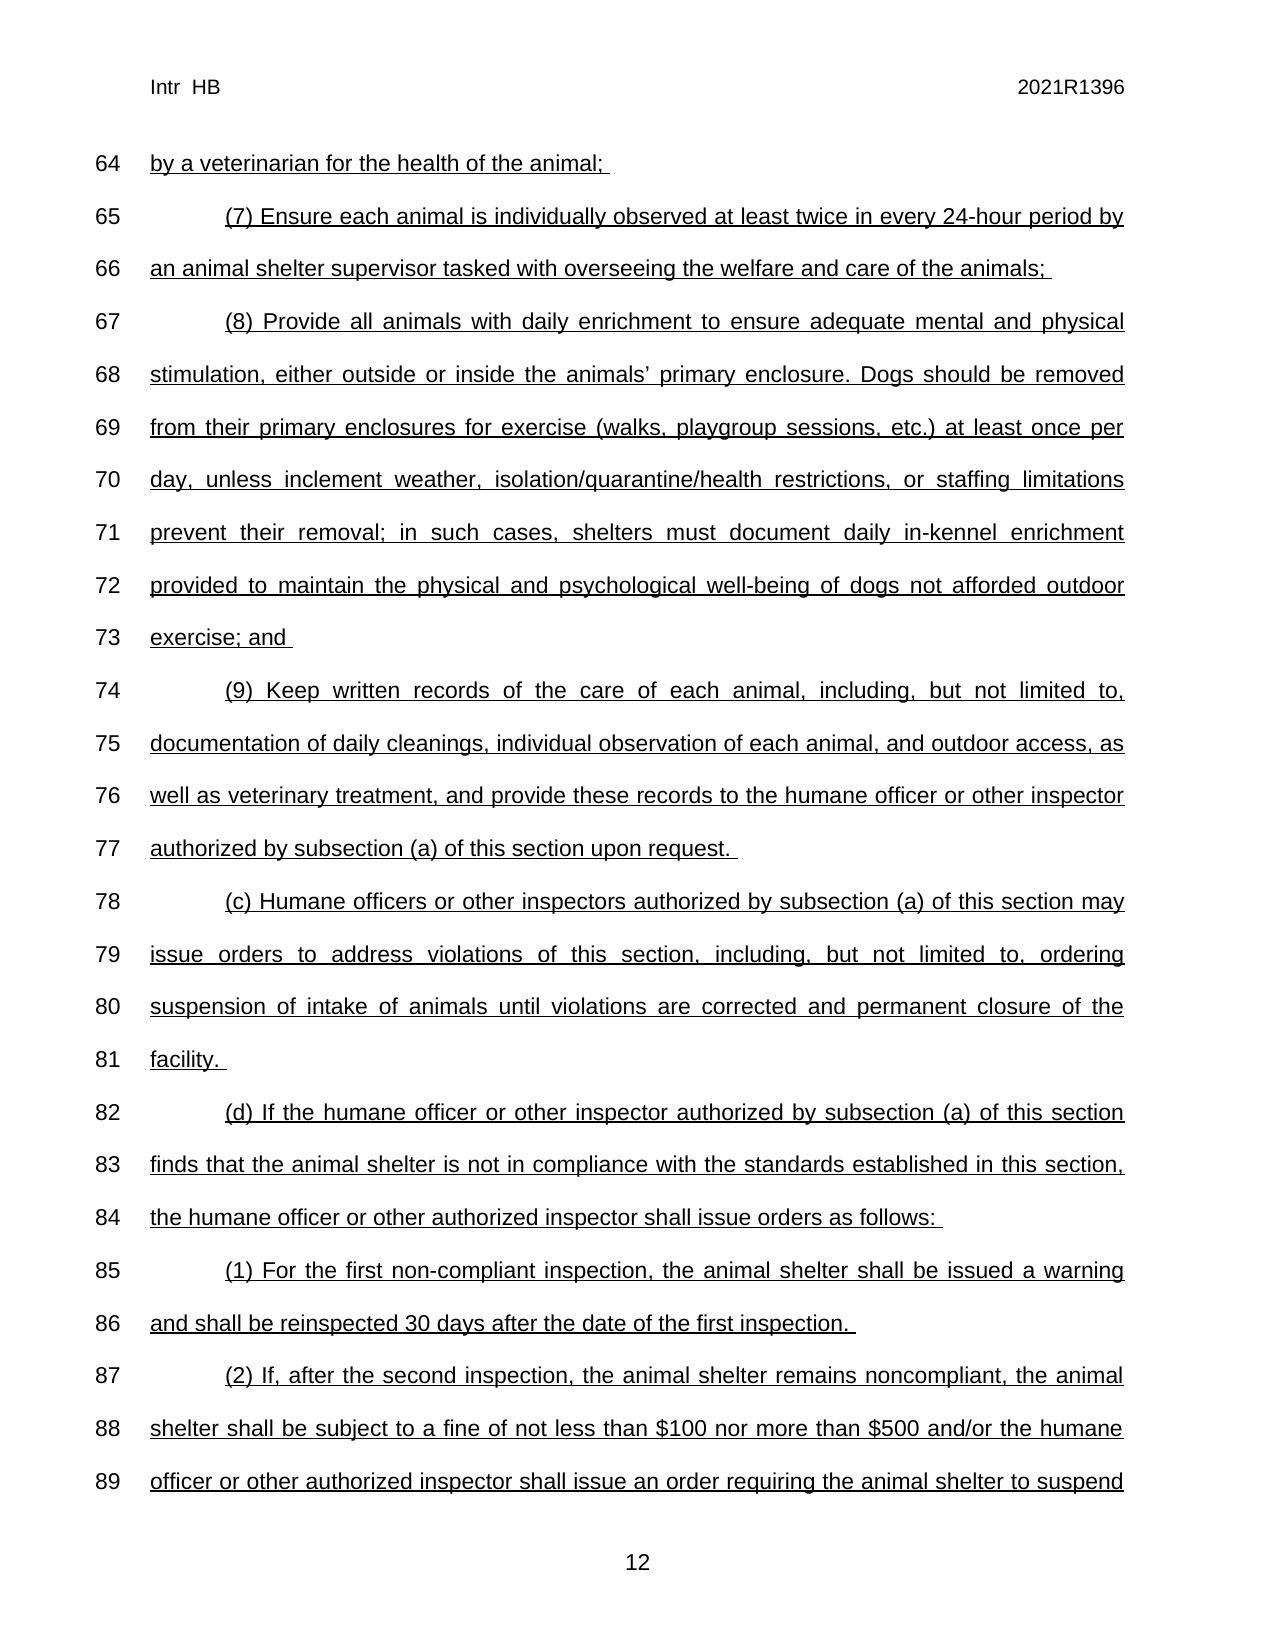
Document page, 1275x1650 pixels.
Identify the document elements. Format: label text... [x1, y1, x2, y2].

text (9) Keep written records of the care of each animal, including, but not limited to, documentation of daily cleanings, individual observation of each animal, and outdoor access, as well as veterinary treatment, and provide these records to the humane officer or other inspector authorized by subsection (a) of this section upon request. [150, 677, 1125, 753]
text (8) Provide all animals with daily enrichment to ensure adequate mental and physical stimulation, either outside or inside the animals’ primary enclosure. Dogs should be removed from their primary enclosures for exercise (walks, playgroup sessions, etc.) at least once per day, unless inclement weather, isolation/quarantine/health restrictions, or staffing limitations prevent their removal; in such cases, shelters must document daily in-kennel enrichment provided to maintain the physical and psychological well-being of dogs not afforded outdoor exercise; and [150, 308, 1125, 384]
text (9) Keep written records of the care of each animal, including, but not limited to, documentation of daily cleanings, individual observation of each animal, and outdoor access, as well as veterinary treatment, and provide these records to the humane officer or other inspector authorized by subsection (a) of this section upon request. [150, 754, 1125, 805]
text (d) If the humane officer or other inspector authorized by subsection (a) of this section finds that the animal shelter is not in compliance with the standards established in this section, the humane officer or other authorized inspector shall issue orders as follows: [150, 1099, 1125, 1174]
text (8) Provide all animals with daily enrichment to ensure adequate mental and physical stimulation, either outside or inside the animals’ primary enclosure. Dogs should be removed from their primary enclosures for exercise (walks, playgroup sessions, etc.) at least once per day, unless inclement weather, isolation/quarantine/health restrictions, or staffing limitations prevent their removal; in such cases, shelters must document daily in-kennel enrichment provided to maintain the physical and psychological well-being of dogs not afforded outdoor exercise; and [150, 543, 1125, 594]
text (8) Provide all animals with daily enrichment to ensure adequate mental and physical stimulation, either outside or inside the animals’ primary enclosure. Dogs should be removed from their primary enclosures for exercise (walks, playgroup sessions, etc.) at least once per day, unless inclement weather, isolation/quarantine/health restrictions, or staffing limitations prevent their removal; in such cases, shelters must document daily in-kennel enrichment provided to maintain the physical and psychological well-being of dogs not afforded outdoor exercise; and [150, 596, 1125, 651]
text (7) Ensure each animal is individually observed at least twice in every 24-hour period by an animal shelter supervisor tasked with overseeing the welfare and care of the animals; [150, 203, 1125, 282]
text (9) Keep written records of the care of each animal, including, but not limited to, documentation of daily cleanings, individual observation of each animal, and outdoor access, as well as veterinary treatment, and provide these records to the humane officer or other inspector authorized by subsection (a) of this section upon request. [150, 806, 1125, 862]
text (1) For the first non-compliant inspection, the animal shelter shall be issued a warning and shall be reinspected 30 days after the date of the first inspection. [150, 1257, 1125, 1336]
text (c) Humane officers or other inspectors authorized by subsection (a) of this section may issue orders to address violations of this section, including, but not limited to, ordering suspension of intake of animals until violations are corrected and permanent closure of the facility. [150, 965, 1125, 1072]
text (8) Provide all animals with daily enrichment to ensure adequate mental and physical stimulation, either outside or inside the animals’ primary enclosure. Dogs should be removed from their primary enclosures for exercise (walks, playgroup sessions, etc.) at least once per day, unless inclement weather, isolation/quarantine/health restrictions, or staffing limitations prevent their removal; in such cases, shelters must document daily in-kennel enrichment provided to maintain the physical and psychological well-being of dogs not afforded outdoor exercise; and [150, 490, 1125, 542]
text (c) Humane officers or other inspectors authorized by subsection (a) of this section may issue orders to address violations of this section, including, but not limited to, ordering suspension of intake of animals until violations are corrected and permanent closure of the facility. [150, 888, 1125, 963]
text (8) Provide all animals with daily enrichment to ensure adequate mental and physical stimulation, either outside or inside the animals’ primary enclosure. Dogs should be removed from their primary enclosures for exercise (walks, playgroup sessions, etc.) at least once per day, unless inclement weather, isolation/quarantine/health restrictions, or staffing limitations prevent their removal; in such cases, shelters must document daily in-kennel enrichment provided to maintain the physical and psychological well-being of dogs not afforded outdoor exercise; and [150, 385, 1125, 489]
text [150, 150, 1125, 176]
text (d) If the humane officer or other inspector authorized by subsection (a) of this section finds that the animal shelter is not in compliance with the standards established in this section, the humane officer or other authorized inspector shall issue orders as follows: [150, 1175, 1125, 1231]
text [150, 1362, 1125, 1494]
